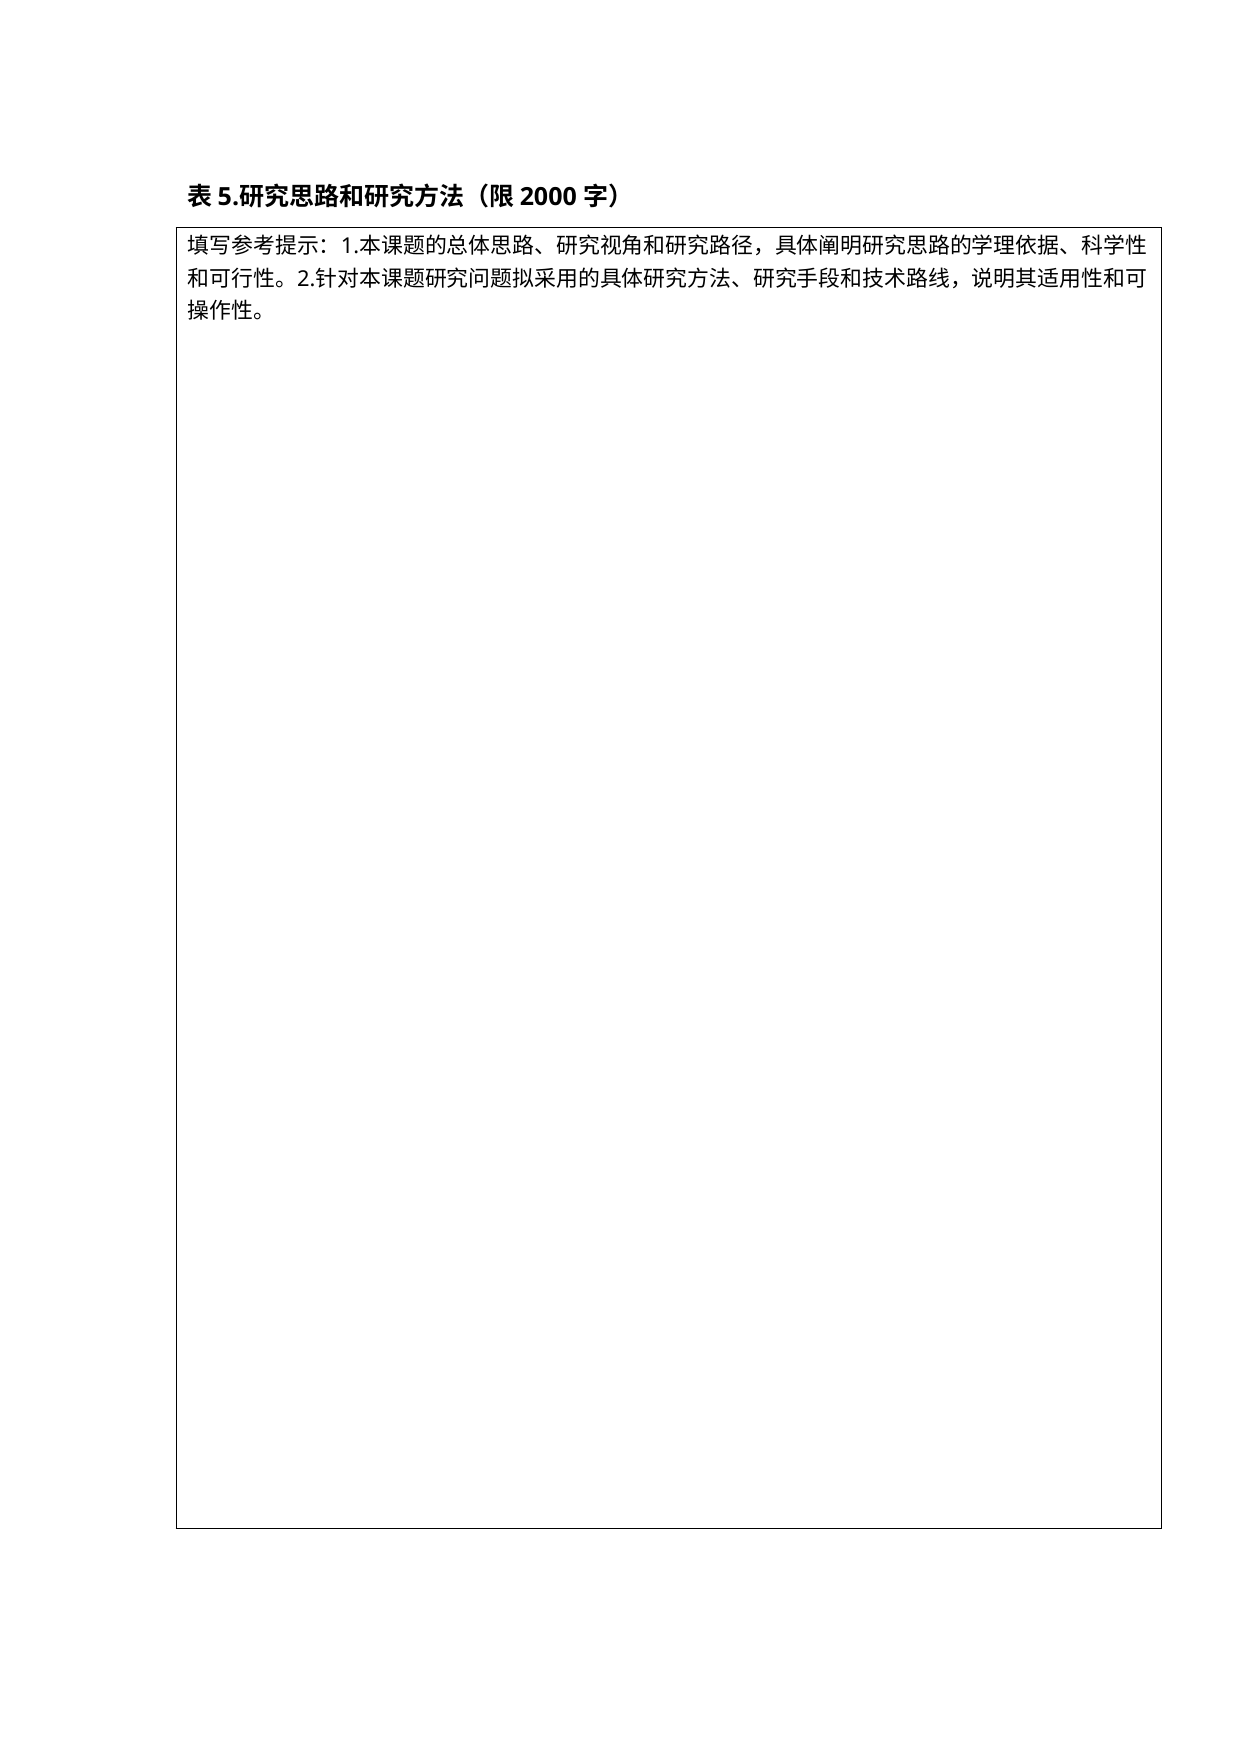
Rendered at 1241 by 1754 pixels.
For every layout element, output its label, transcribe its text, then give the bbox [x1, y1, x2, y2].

table_header 填写参考提示：1.本课题的总体思路、研究视角和研究路径，具体阐明研究思路的学理依据、科学性和可行性。2.针对本课题研究问题拟采用的具体研究方法、研究手段和技术路线，说明其适用性和可操作性。 [177, 228, 1161, 1528]
text 表5.研究思路和研究方法（限 2000 字） [187, 162, 1053, 227]
